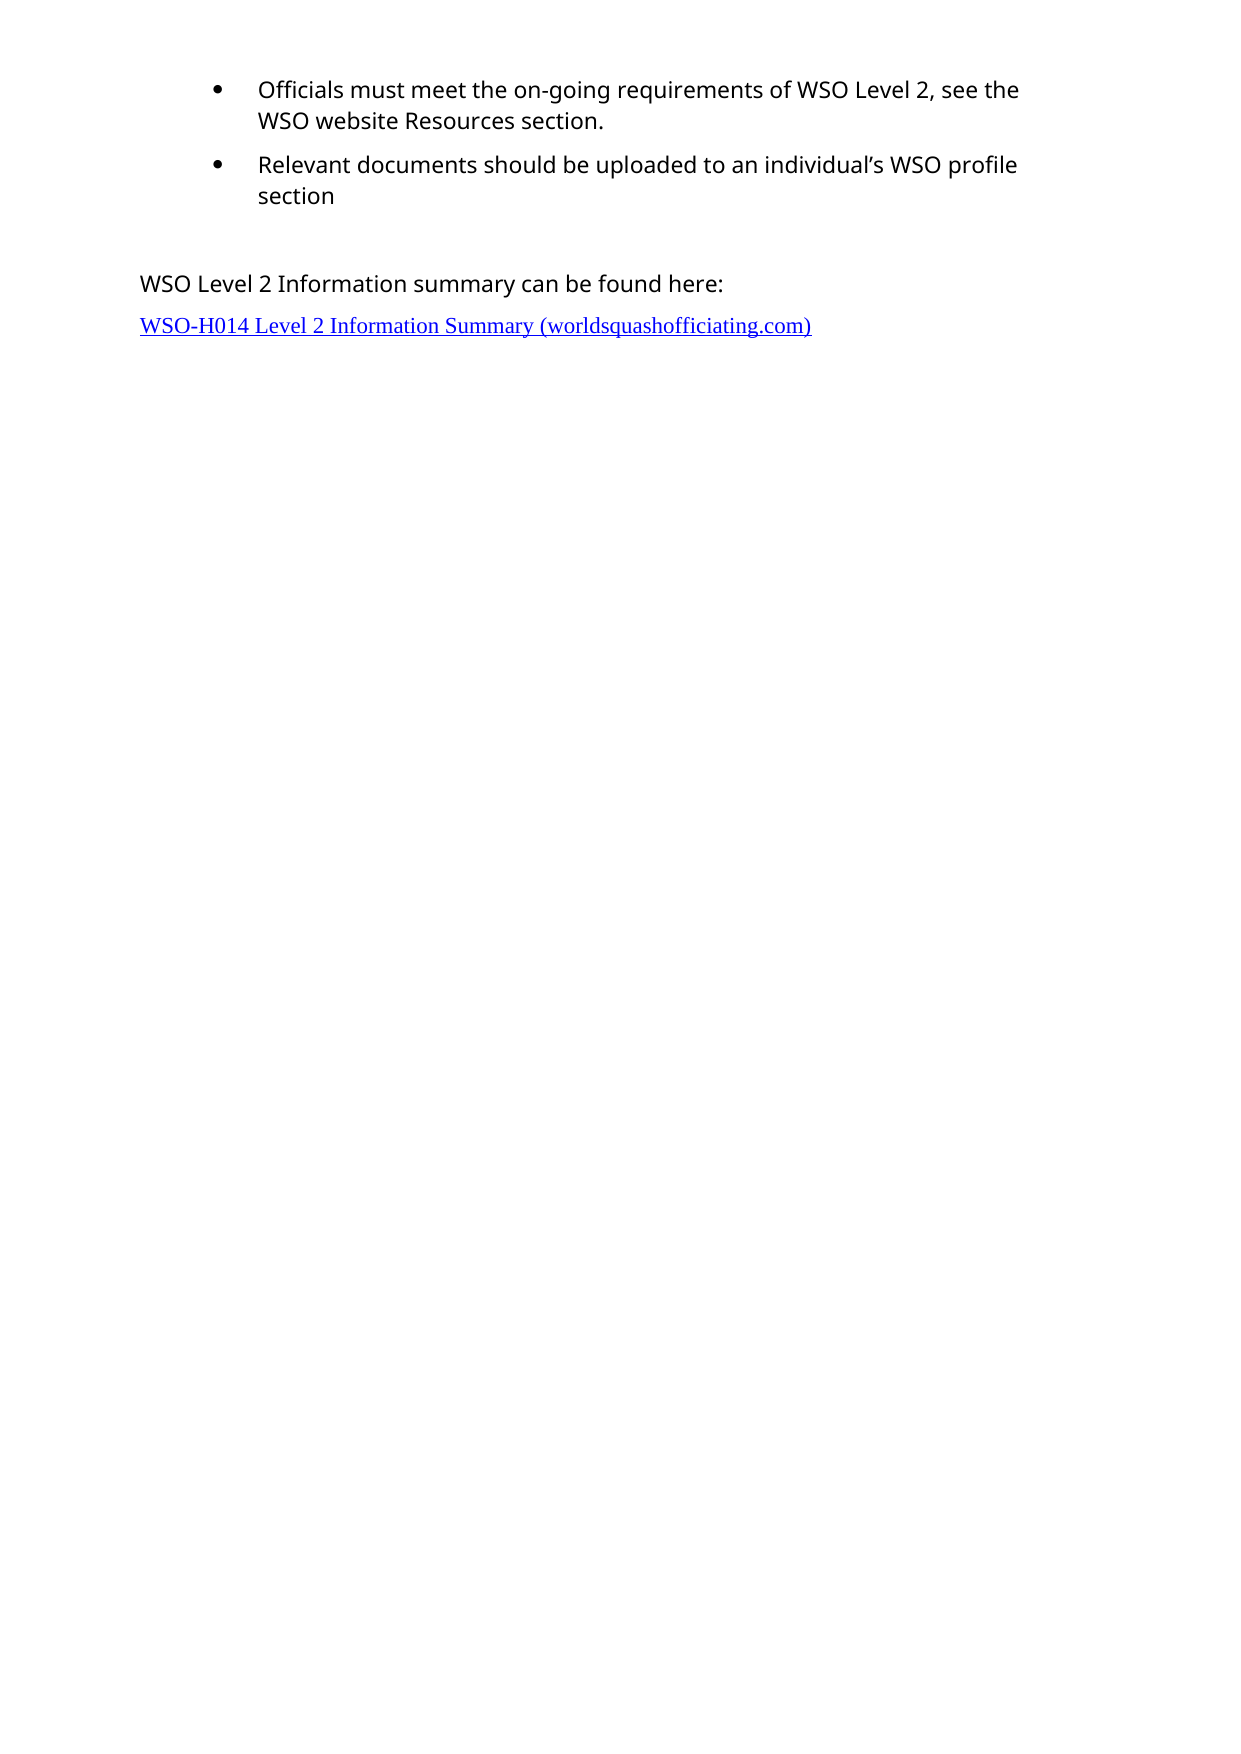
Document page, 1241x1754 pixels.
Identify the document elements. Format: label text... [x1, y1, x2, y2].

text WSO Level 2 Information summary can be found here: [139, 268, 1042, 299]
text WSO-H014 Level 2 Information Summary (worldsquashofficiating.com) [139, 312, 1042, 338]
list Relevant documents should be uploaded to an individual’s WSO profile section [213, 149, 1042, 212]
list Officials must meet the on-going requirements of WSO Level 2, see the WSO website Resources section. [213, 74, 1042, 136]
